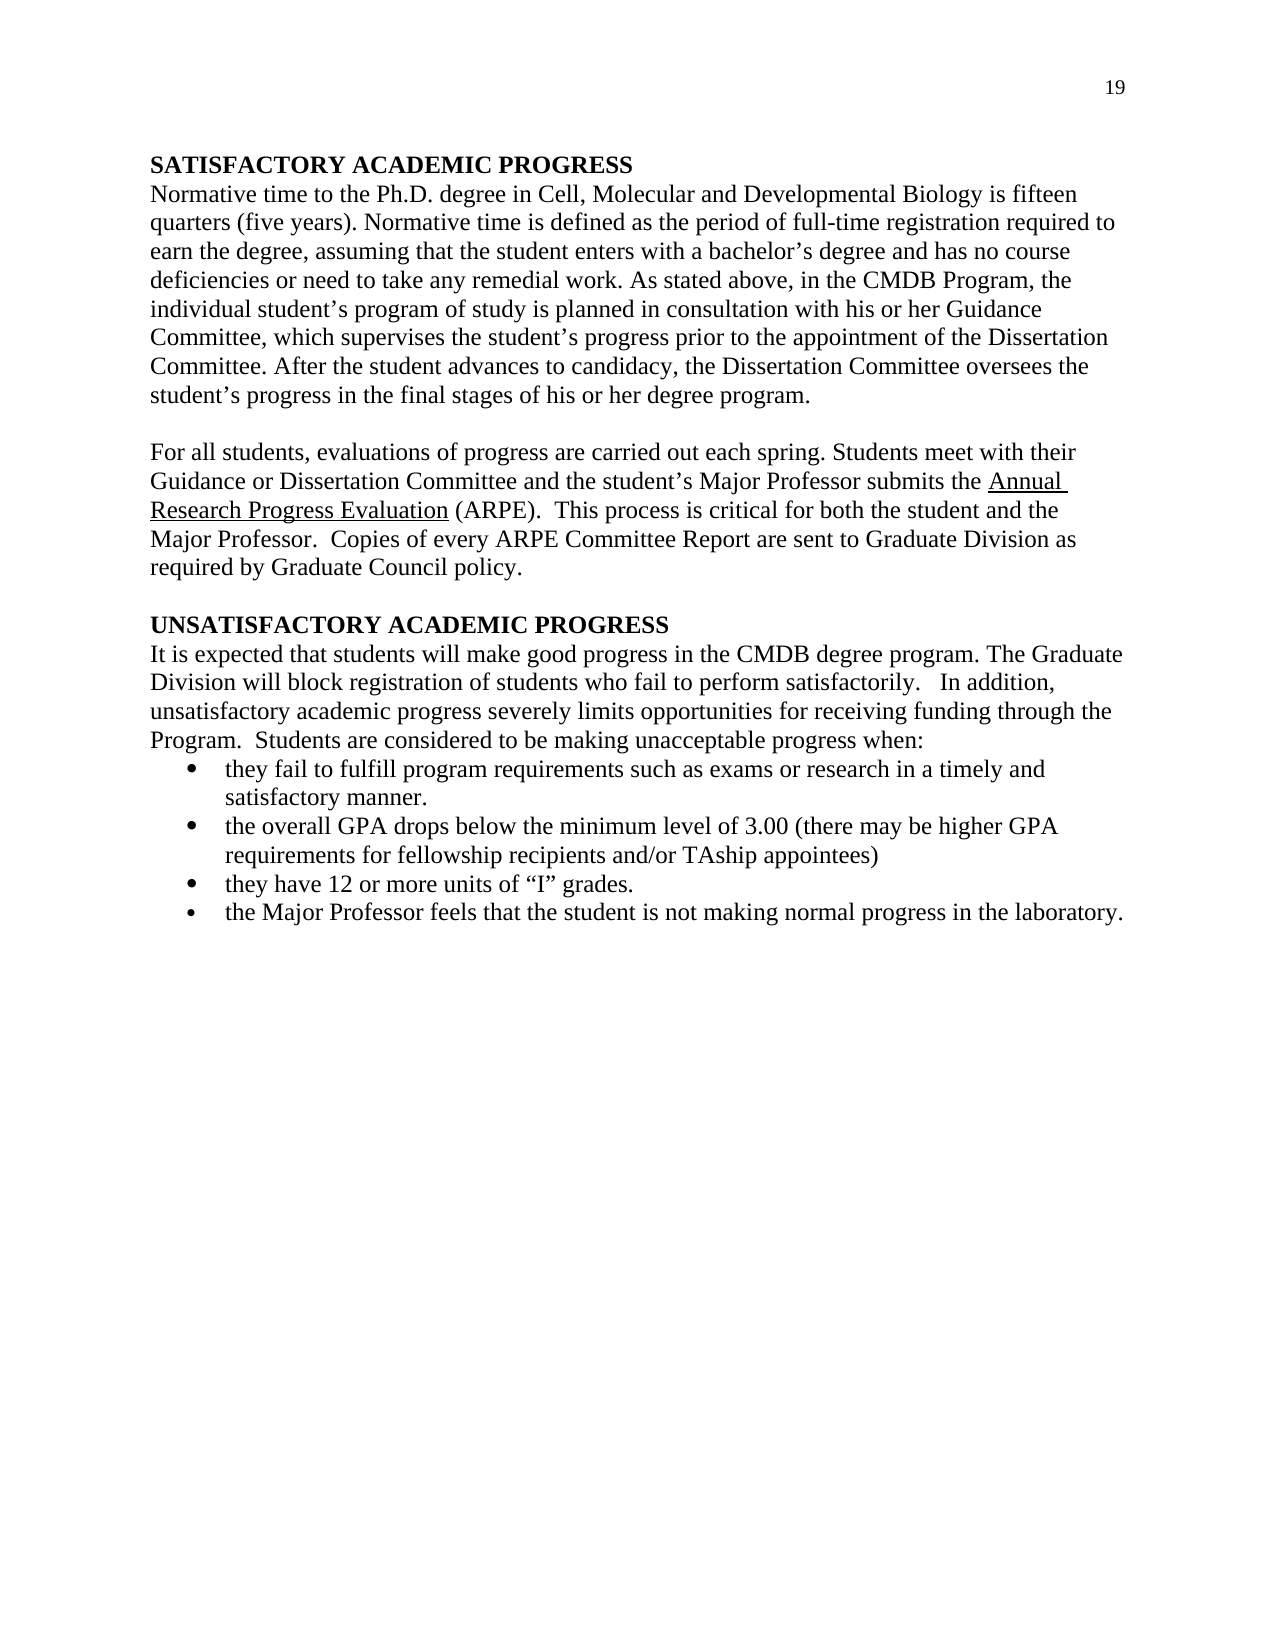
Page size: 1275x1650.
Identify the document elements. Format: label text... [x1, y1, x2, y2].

text Normative time to the Ph.D. degree in Cell, Molecular and Developmental Biology is fifteen quarters (five years). Normative time is defined as the period of full-time registration required to earn the degree, assuming that the student enters with a bachelor’s degree and has no course deficiencies or need to take any remedial work. As stated above, in the CMDB Program, the individual student’s program of study is planned in consultation with his or her Guidance Committee, which supervises the student’s progress prior to the appointment of the Dissertation Committee. After the student advances to candidacy, the Dissertation Committee oversees the student’s progress in the final stages of his or her degree program. [150, 179, 1125, 409]
list they have 12 or more units of “I” grades. [187, 869, 1125, 897]
text SATISFACTORY ACADEMIC PROGRESS [150, 150, 1125, 179]
text For all students, evaluations of progress are carried out each spring. Students meet with their Guidance or Dissertation Committee and the student’s Major Professor submits the Annual Research Progress Evaluation (ARPE). This process is critical for both the student and the Major Professor. Copies of every ARPE Committee Report are sent to Graduate Division as required by Graduate Council policy. [150, 437, 1125, 581]
text It is expected that students will make good progress in the CMDB degree program. The Graduate Division will block registration of students who fail to perform satisfactorily. In addition, unsatisfactory academic progress severely limits opportunities for receiving funding through the Program. Students are considered to be making unacceptable progress when: [150, 639, 1125, 754]
subtitle UNSATISFACTORY ACADEMIC PROGRESS [150, 610, 1125, 639]
list the Major Professor feels that the student is not making normal progress in the laboratory. [187, 897, 1125, 926]
list they fail to fulfill program requirements such as exams or research in a timely and satisfactory manner. [187, 754, 1125, 811]
list the overall GPA drops below the minimum level of 3.00 (there may be higher GPA requirements for fellowship recipients and/or TAship appointees) [187, 811, 1125, 869]
